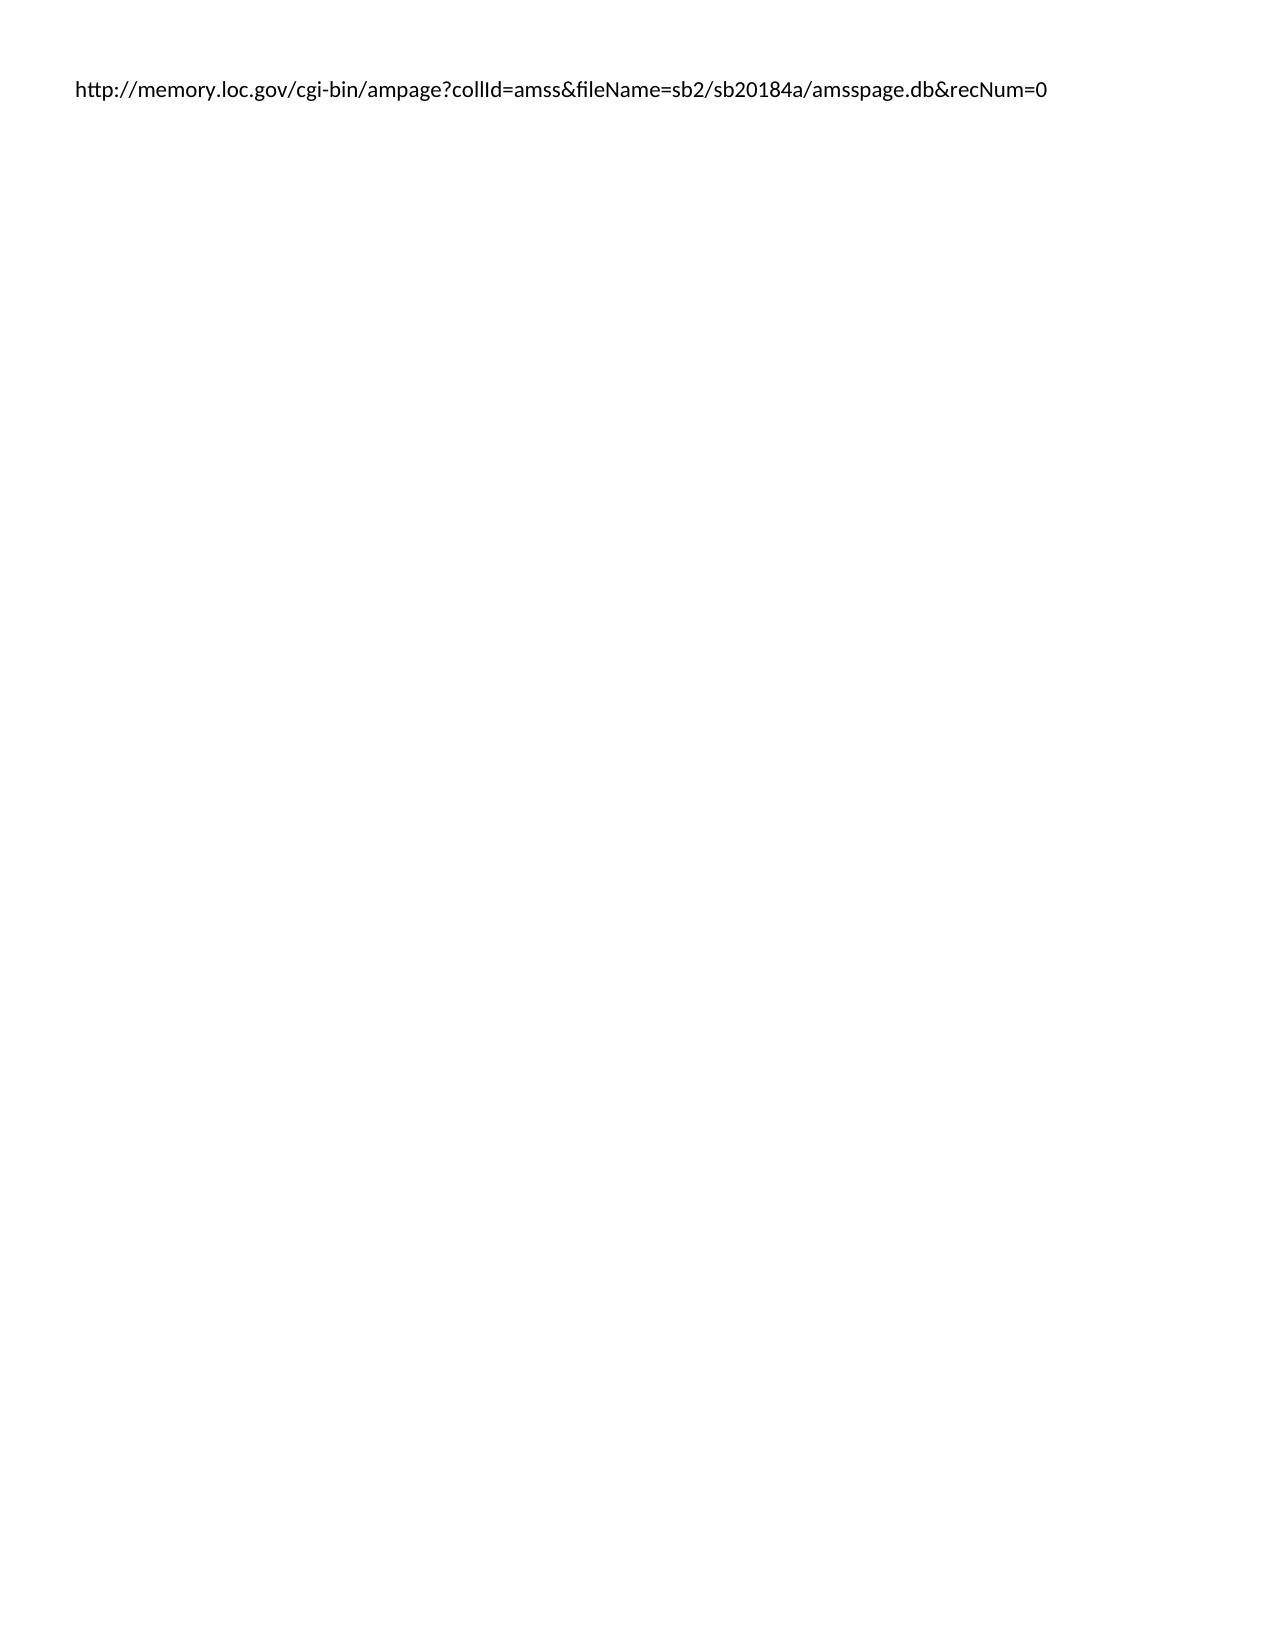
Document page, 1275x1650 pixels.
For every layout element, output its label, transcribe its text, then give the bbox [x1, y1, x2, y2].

text http://memory.loc.gov/cgi-bin/ampage?collId=amss&fileName=sb2/sb20184a/amsspage.db&recNum=0 [75, 75, 1200, 103]
